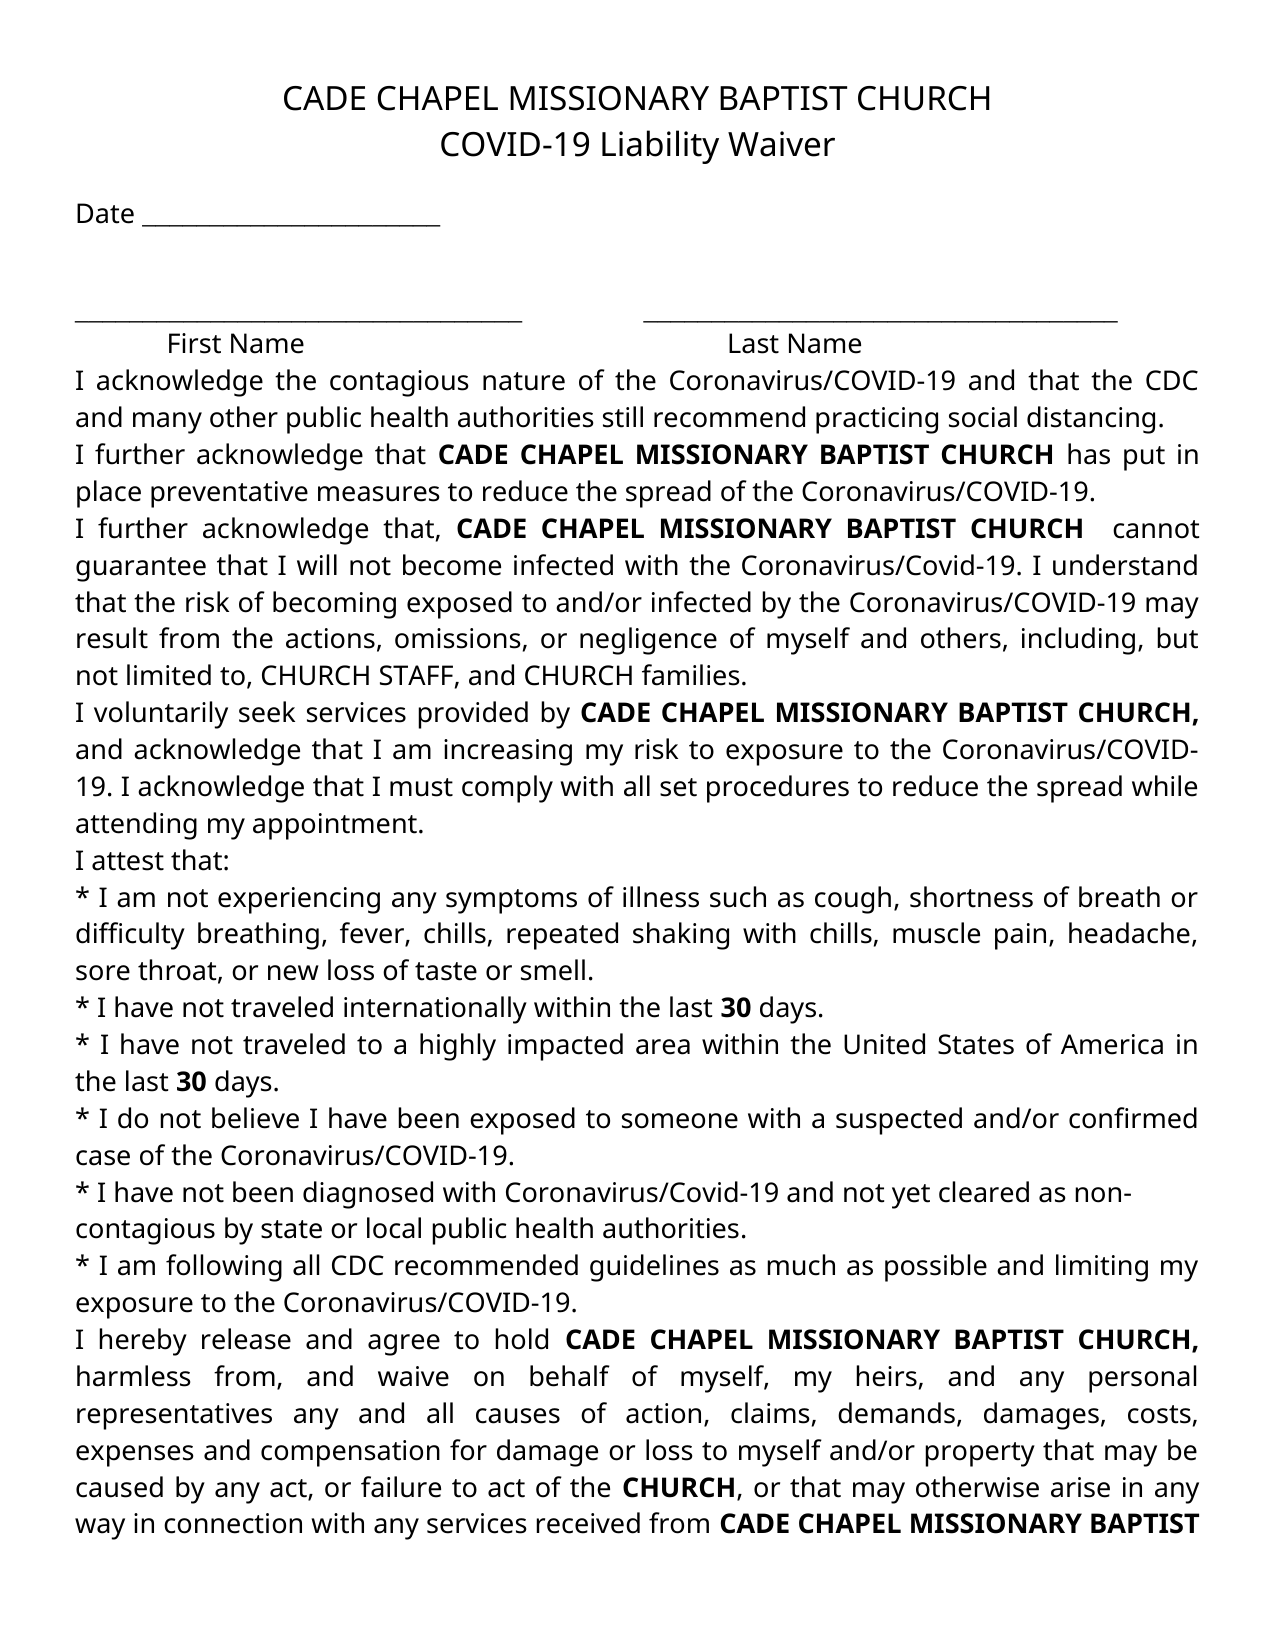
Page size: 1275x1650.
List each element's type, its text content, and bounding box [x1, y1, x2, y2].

text * I have not traveled internationally within the last 30 days. [75, 989, 1200, 1026]
text I further acknowledge that CADE CHAPEL MISSIONARY BAPTIST CHURCH has put in place preventative measures to reduce the spread of the Coronavirus/COVID-19. [75, 436, 1200, 509]
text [75, 1321, 1200, 1542]
text I acknowledge the contagious nature of the Coronavirus/COVID-19 and that the CDC and many other public health authorities still recommend practicing social distancing. [75, 362, 1200, 436]
text _________________________________ ___________________________________ [75, 294, 1200, 325]
text I voluntarily seek services provided by CADE CHAPEL MISSIONARY BAPTIST CHURCH, and acknowledge that I am increasing my risk to exposure to the Coronavirus/COVID-19. I acknowledge that I must comply with all set procedures to reduce the spread while attending my appointment. [75, 694, 1200, 841]
text * I have not traveled to a highly impacted area within the United States of America in the last 30 days. [75, 1026, 1200, 1099]
text * I am following all CDC recommended guidelines as much as possible and limiting my exposure to the Coronavirus/COVID-19. [75, 1247, 1200, 1321]
text I further acknowledge that, CADE CHAPEL MISSIONARY BAPTIST CHURCH cannot guarantee that I will not become infected with the Coronavirus/Covid-19. I understand that the risk of becoming exposed to and/or infected by the Coronavirus/COVID-19 may result from the actions, omissions, or negligence of myself and others, including, but not limited to, CHURCH STAFF, and CHURCH families. [75, 509, 1200, 694]
text * I have not been diagnosed with Coronavirus/Covid-19 and not yet cleared as non-contagious by state or local public health authorities. [75, 1173, 1200, 1247]
text CADE CHAPEL MISSIONARY BAPTIST CHURCH [75, 75, 1200, 120]
text I attest that: [75, 841, 1200, 878]
text Date ______________________ [75, 194, 1200, 231]
text First Name Last Name [75, 325, 1200, 362]
text COVID-19 Liability Waiver [75, 120, 1200, 166]
text * I am not experiencing any symptoms of illness such as cough, shortness of breath or difficulty breathing, fever, chills, repeated shaking with chills, muscle pain, headache, sore throat, or new loss of taste or smell. [75, 878, 1200, 989]
text * I do not believe I have been exposed to someone with a suspected and/or confirmed case of the Coronavirus/COVID-19. [75, 1099, 1200, 1173]
